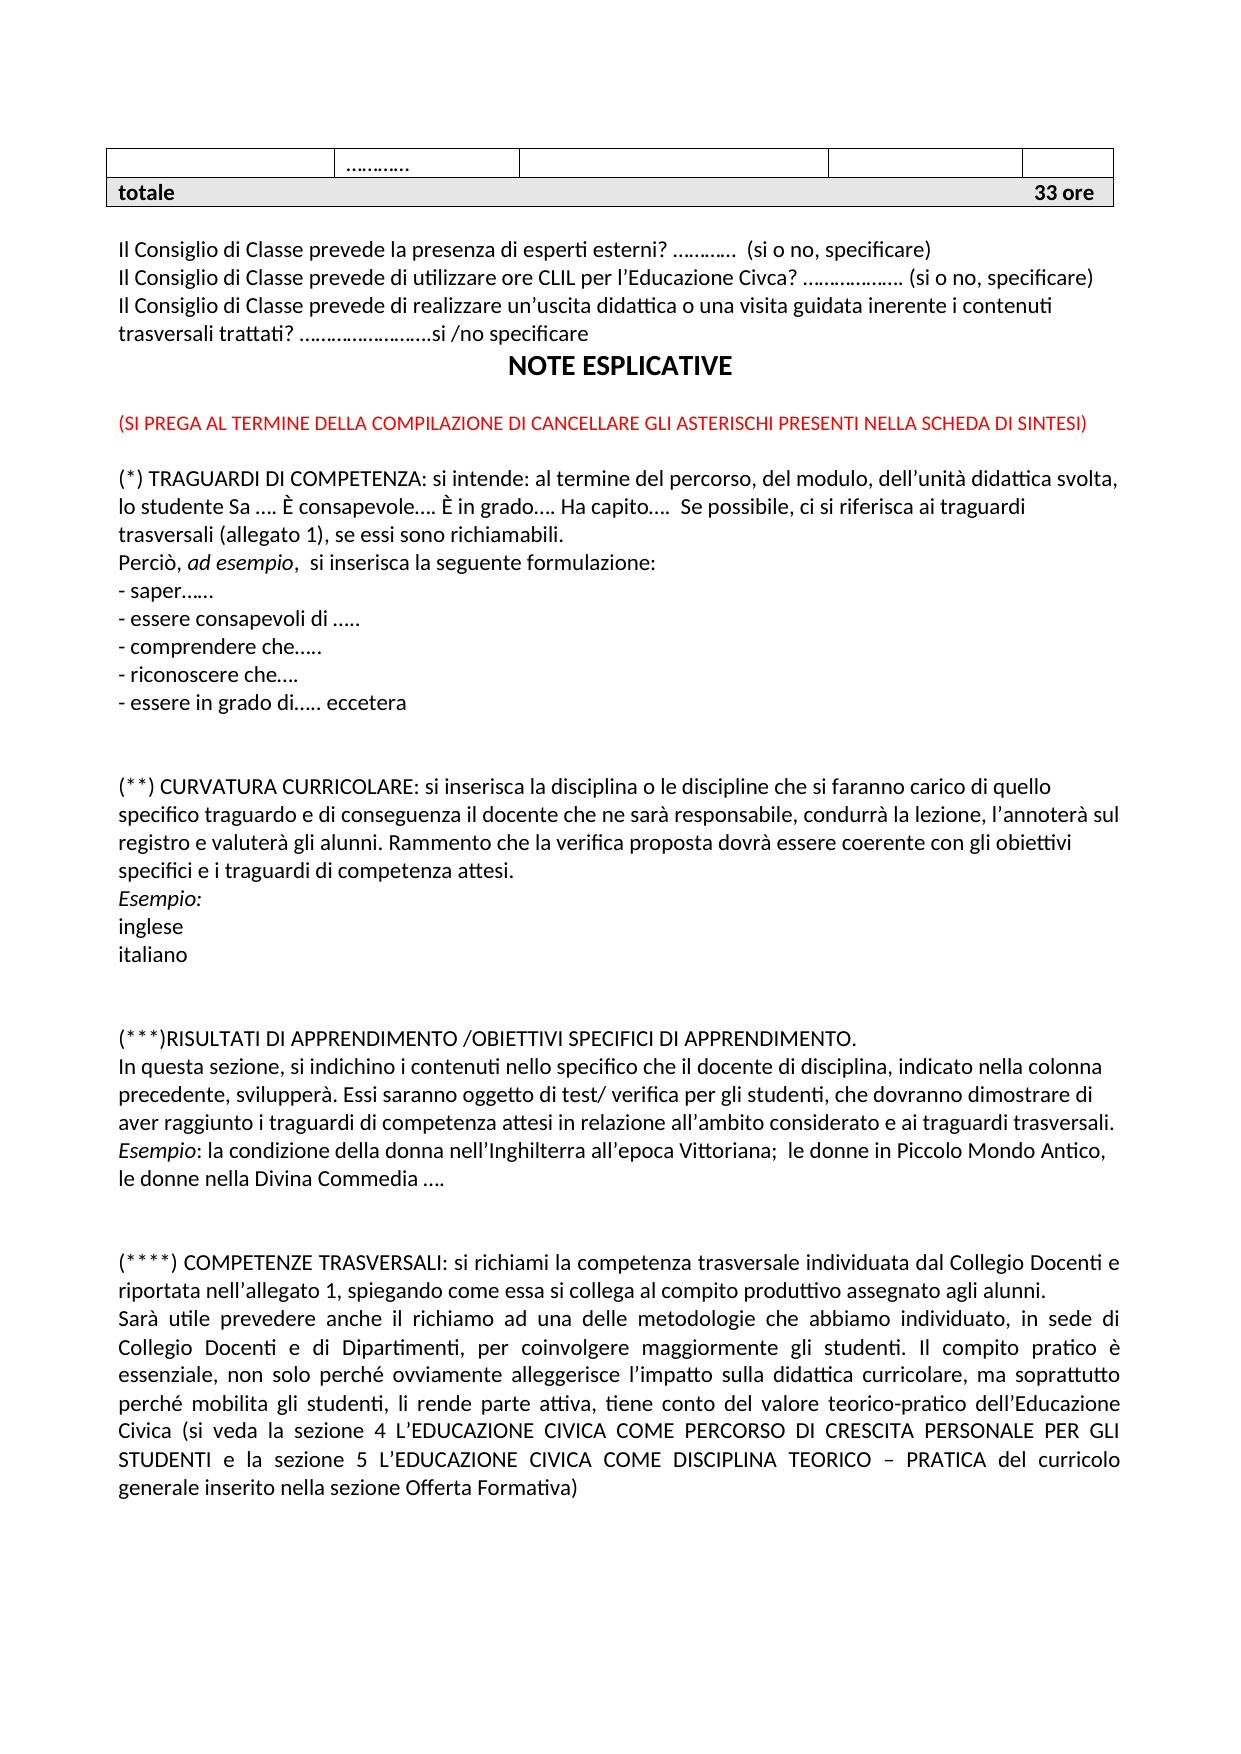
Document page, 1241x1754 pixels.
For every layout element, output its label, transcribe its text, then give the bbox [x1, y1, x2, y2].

text In questa sezione, si indichino i contenuti nello specifico che il docente di disciplina, indicato nella colonna precedente, svilupperà. Essi saranno oggetto di test/ verifica per gli studenti, che dovranno dimostrare di aver raggiunto i traguardi di competenza attesi in relazione all’ambito considerato e ai traguardi trasversali. [118, 1052, 1122, 1136]
text (*) TRAGUARDI DI COMPETENZA: si intende: al termine del percorso, del modulo, dell’unità didattica svolta, lo studente Sa …. È consapevole…. È in grado…. Ha capito…. Se possibile, ci si riferisca ai traguardi trasversali (allegato 1), se essi sono richiamabili. [118, 464, 1122, 548]
table_cell [829, 178, 1023, 206]
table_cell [520, 149, 828, 177]
text Il Consiglio di Classe prevede di utilizzare ore CLIL per l’Educazione Civca? ………………. (si o no, specificare) [118, 263, 1122, 291]
text inglese [118, 912, 1122, 940]
table_cell [335, 178, 520, 206]
table_cell 33 ore [1023, 178, 1113, 206]
table_cell [520, 178, 829, 206]
text - essere consapevoli di ….. [118, 604, 1122, 632]
table_cell [1023, 149, 1113, 177]
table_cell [335, 149, 519, 177]
text (***)RISULTATI DI APPRENDIMENTO /OBIETTIVI SPECIFICI DI APPRENDIMENTO. [118, 1024, 1122, 1052]
text italiano [118, 940, 1122, 968]
text (****) COMPETENZE TRASVERSALI: si richiami la competenza trasversale individuata dal Collegio Docenti e riportata nell’allegato 1, spiegando come essa si collega al compito produttivo assegnato agli alunni. [118, 1248, 1122, 1304]
text Sarà utile prevedere anche il richiamo ad una delle metodologie che abbiamo individuato, in sede di Collegio Docenti e di Dipartimenti, per coinvolgere maggiormente gli studenti. Il compito pratico è essenziale, non solo perché ovviamente alleggerisce l’impatto sulla didattica curricolare, ma soprattutto perché mobilita gli studenti, li rende parte attiva, tiene conto del valore teorico-pratico dell’Educazione Civica (si veda la sezione 4 L’EDUCAZIONE CIVICA COME PERCORSO DI CRESCITA PERSONALE PER GLI STUDENTI e la sezione 5 L’EDUCAZIONE CIVICA COME DISCIPLINA TEORICO – PRATICA del curricolo generale inserito nella sezione Offerta Formativa) [118, 1304, 1122, 1501]
table_cell totale [107, 178, 335, 206]
text - essere in grado di….. eccetera [118, 688, 1122, 716]
table_cell [829, 149, 1022, 177]
text - comprendere che….. [118, 632, 1122, 660]
text - saper…… [118, 576, 1122, 604]
text (SI PREGA AL TERMINE DELLA COMPILAZIONE DI CANCELLARE GLI ASTERISCHI PRESENTI NELLA SCHEDA DI SINTESI) [118, 411, 1122, 436]
text Esempio: la condizione della donna nell’Inghilterra all’epoca Vittoriana; le donne in Piccolo Mondo Antico, le donne nella Divina Commedia …. [118, 1136, 1122, 1192]
text Il Consiglio di Classe prevede la presenza di esperti esterni? ………… (si o no, specificare) [118, 235, 1122, 263]
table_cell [107, 149, 334, 177]
text Perciò, ad esempio, si inserisca la seguente formulazione: [118, 548, 1122, 576]
text - riconoscere che…. [118, 660, 1122, 688]
text NOTE ESPLICATIVE [118, 347, 1122, 382]
text (**) CURVATURA CURRICOLARE: si inserisca la disciplina o le discipline che si faranno carico di quello specifico traguardo e di conseguenza il docente che ne sarà responsabile, condurrà la lezione, l’annoterà sul registro e valuterà gli alunni. Rammento che la verifica proposta dovrà essere coerente con gli obiettivi specifici e i traguardi di competenza attesi. [118, 772, 1122, 884]
text Il Consiglio di Classe prevede di realizzare un’uscita didattica o una visita guidata inerente i contenuti trasversali trattati? …………………….si /no specificare [118, 291, 1122, 347]
text Esempio: [118, 884, 1122, 912]
